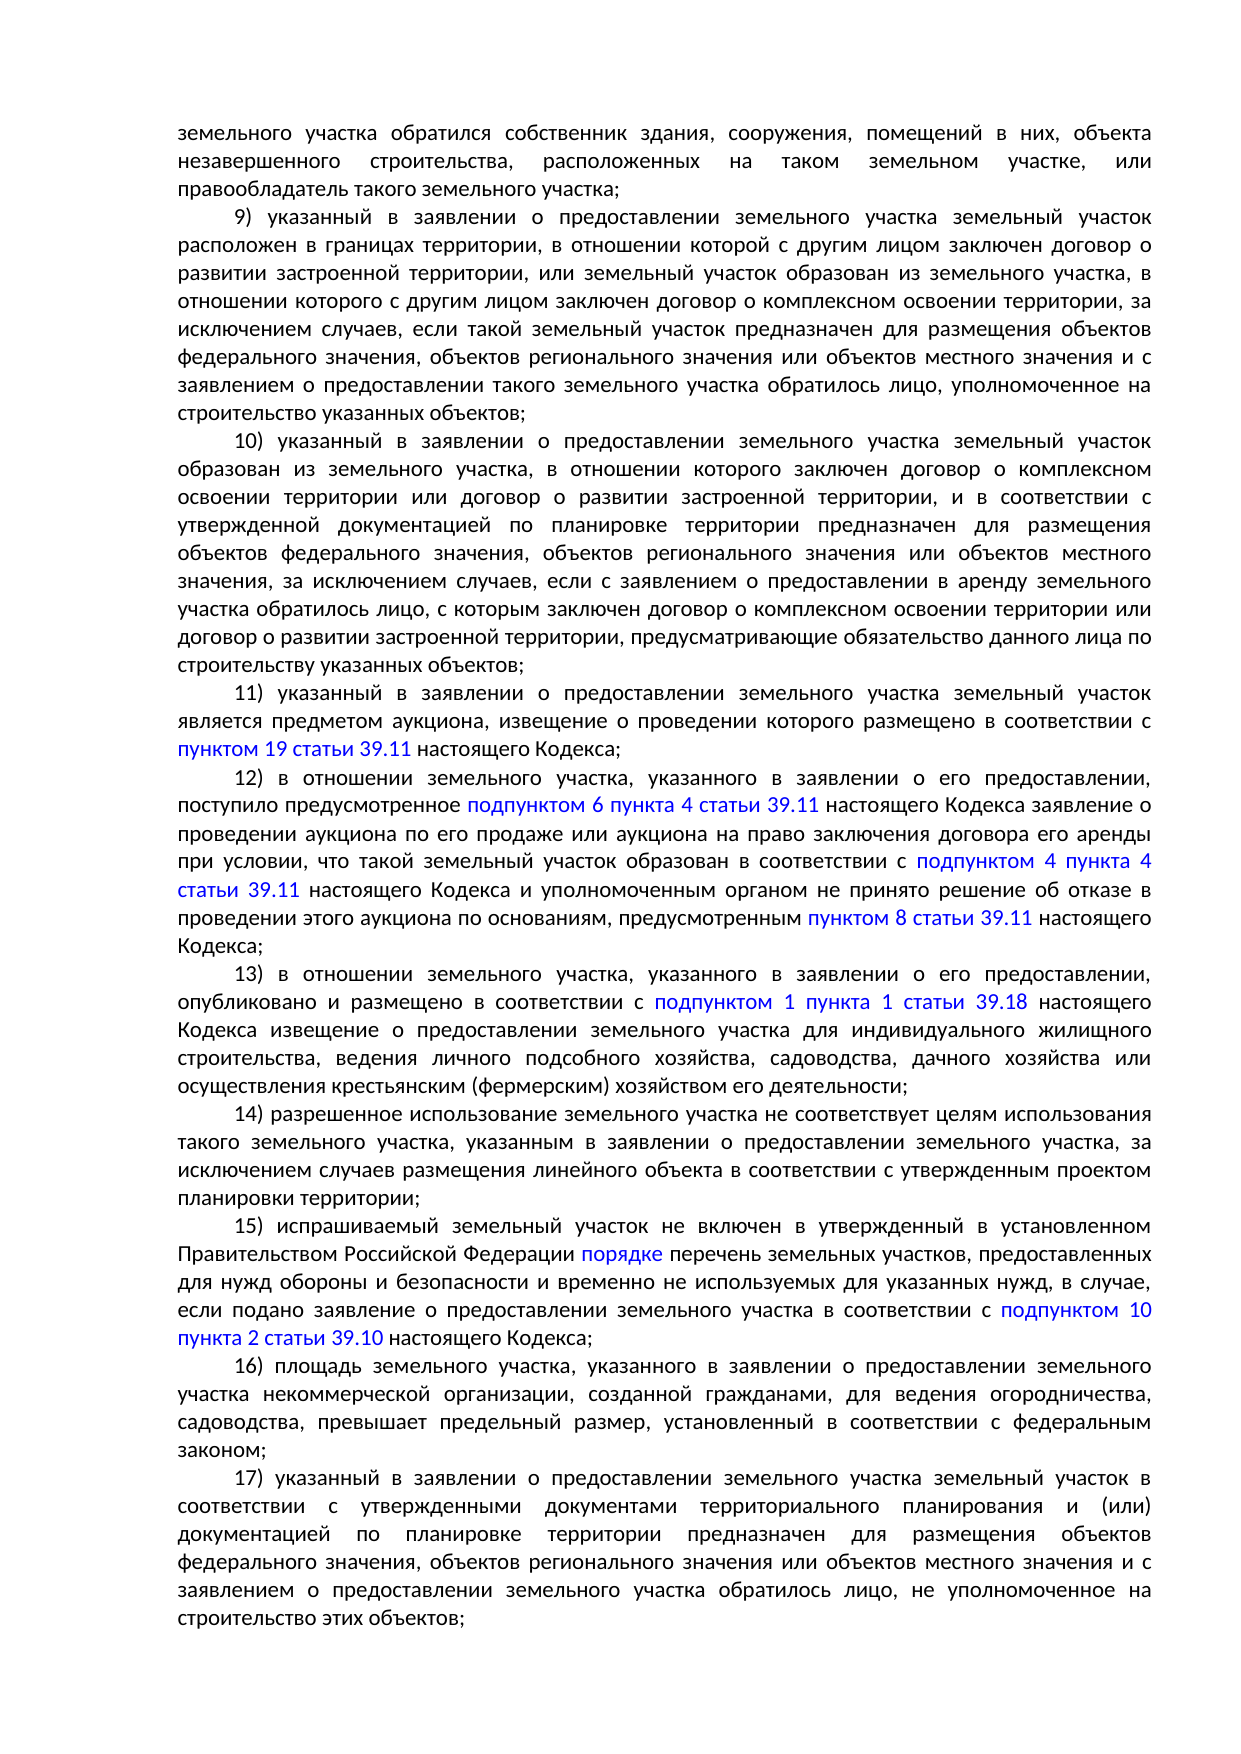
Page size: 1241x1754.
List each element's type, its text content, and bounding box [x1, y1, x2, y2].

text 17) указанный в заявлении о предоставлении земельного участка земельный участок в соответствии с утвержденными документами территориального планирования и (или) документацией по планировке территории предназначен для размещения объектов федерального значения, объектов регионального значения или объектов местного значения и с заявлением о предоставлении земельного участка обратилось лицо, не уполномоченное на строительство этих объектов; [177, 1463, 1152, 1631]
text 13) в отношении земельного участка, указанного в заявлении о его предоставлении, опубликовано и размещено в соответствии с подпунктом 1 пункта 1 статьи 39.18 настоящего Кодекса извещение о предоставлении земельного участка для индивидуального жилищного строительства, ведения личного подсобного хозяйства, садоводства, дачного хозяйства или осуществления крестьянским (фермерским) хозяйством его деятельности; [177, 959, 1152, 1099]
text 9) указанный в заявлении о предоставлении земельного участка земельный участок расположен в границах территории, в отношении которой с другим лицом заключен договор о развитии застроенной территории, или земельный участок образован из земельного участка, в отношении которого с другим лицом заключен договор о комплексном освоении территории, за исключением случаев, если такой земельный участок предназначен для размещения объектов федерального значения, объектов регионального значения или объектов местного значения и с заявлением о предоставлении такого земельного участка обратилось лицо, уполномоченное на строительство указанных объектов; [177, 202, 1152, 426]
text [177, 118, 1152, 202]
text 11) указанный в заявлении о предоставлении земельного участка земельный участок является предметом аукциона, извещение о проведении которого размещено в соответствии с пунктом 19 статьи 39.11 настоящего Кодекса; [177, 678, 1152, 763]
text 10) указанный в заявлении о предоставлении земельного участка земельный участок образован из земельного участка, в отношении которого заключен договор о комплексном освоении территории или договор о развитии застроенной территории, и в соответствии с утвержденной документацией по планировке территории предназначен для размещения объектов федерального значения, объектов регионального значения или объектов местного значения, за исключением случаев, если с заявлением о предоставлении в аренду земельного участка обратилось лицо, с которым заключен договор о комплексном освоении территории или договор о развитии застроенной территории, предусматривающие обязательство данного лица по строительству указанных объектов; [177, 426, 1152, 678]
text 16) площадь земельного участка, указанного в заявлении о предоставлении земельного участка некоммерческой организации, созданной гражданами, для ведения огородничества, садоводства, превышает предельный размер, установленный в соответствии с федеральным законом; [177, 1351, 1152, 1463]
text 15) испрашиваемый земельный участок не включен в утвержденный в установленном Правительством Российской Федерации порядке перечень земельных участков, предоставленных для нужд обороны и безопасности и временно не используемых для указанных нужд, в случае, если подано заявление о предоставлении земельного участка в соответствии с подпунктом 10 пункта 2 статьи 39.10 настоящего Кодекса; [177, 1211, 1152, 1351]
text 14) разрешенное использование земельного участка не соответствует целям использования такого земельного участка, указанным в заявлении о предоставлении земельного участка, за исключением случаев размещения линейного объекта в соответствии с утвержденным проектом планировки территории; [177, 1099, 1152, 1211]
text 12) в отношении земельного участка, указанного в заявлении о его предоставлении, поступило предусмотренное подпунктом 6 пункта 4 статьи 39.11 настоящего Кодекса заявление о проведении аукциона по его продаже или аукциона на право заключения договора его аренды при условии, что такой земельный участок образован в соответствии с подпунктом 4 пункта 4 статьи 39.11 настоящего Кодекса и уполномоченным органом не принято решение об отказе в проведении этого аукциона по основаниям, предусмотренным пунктом 8 статьи 39.11 настоящего Кодекса; [177, 763, 1152, 959]
